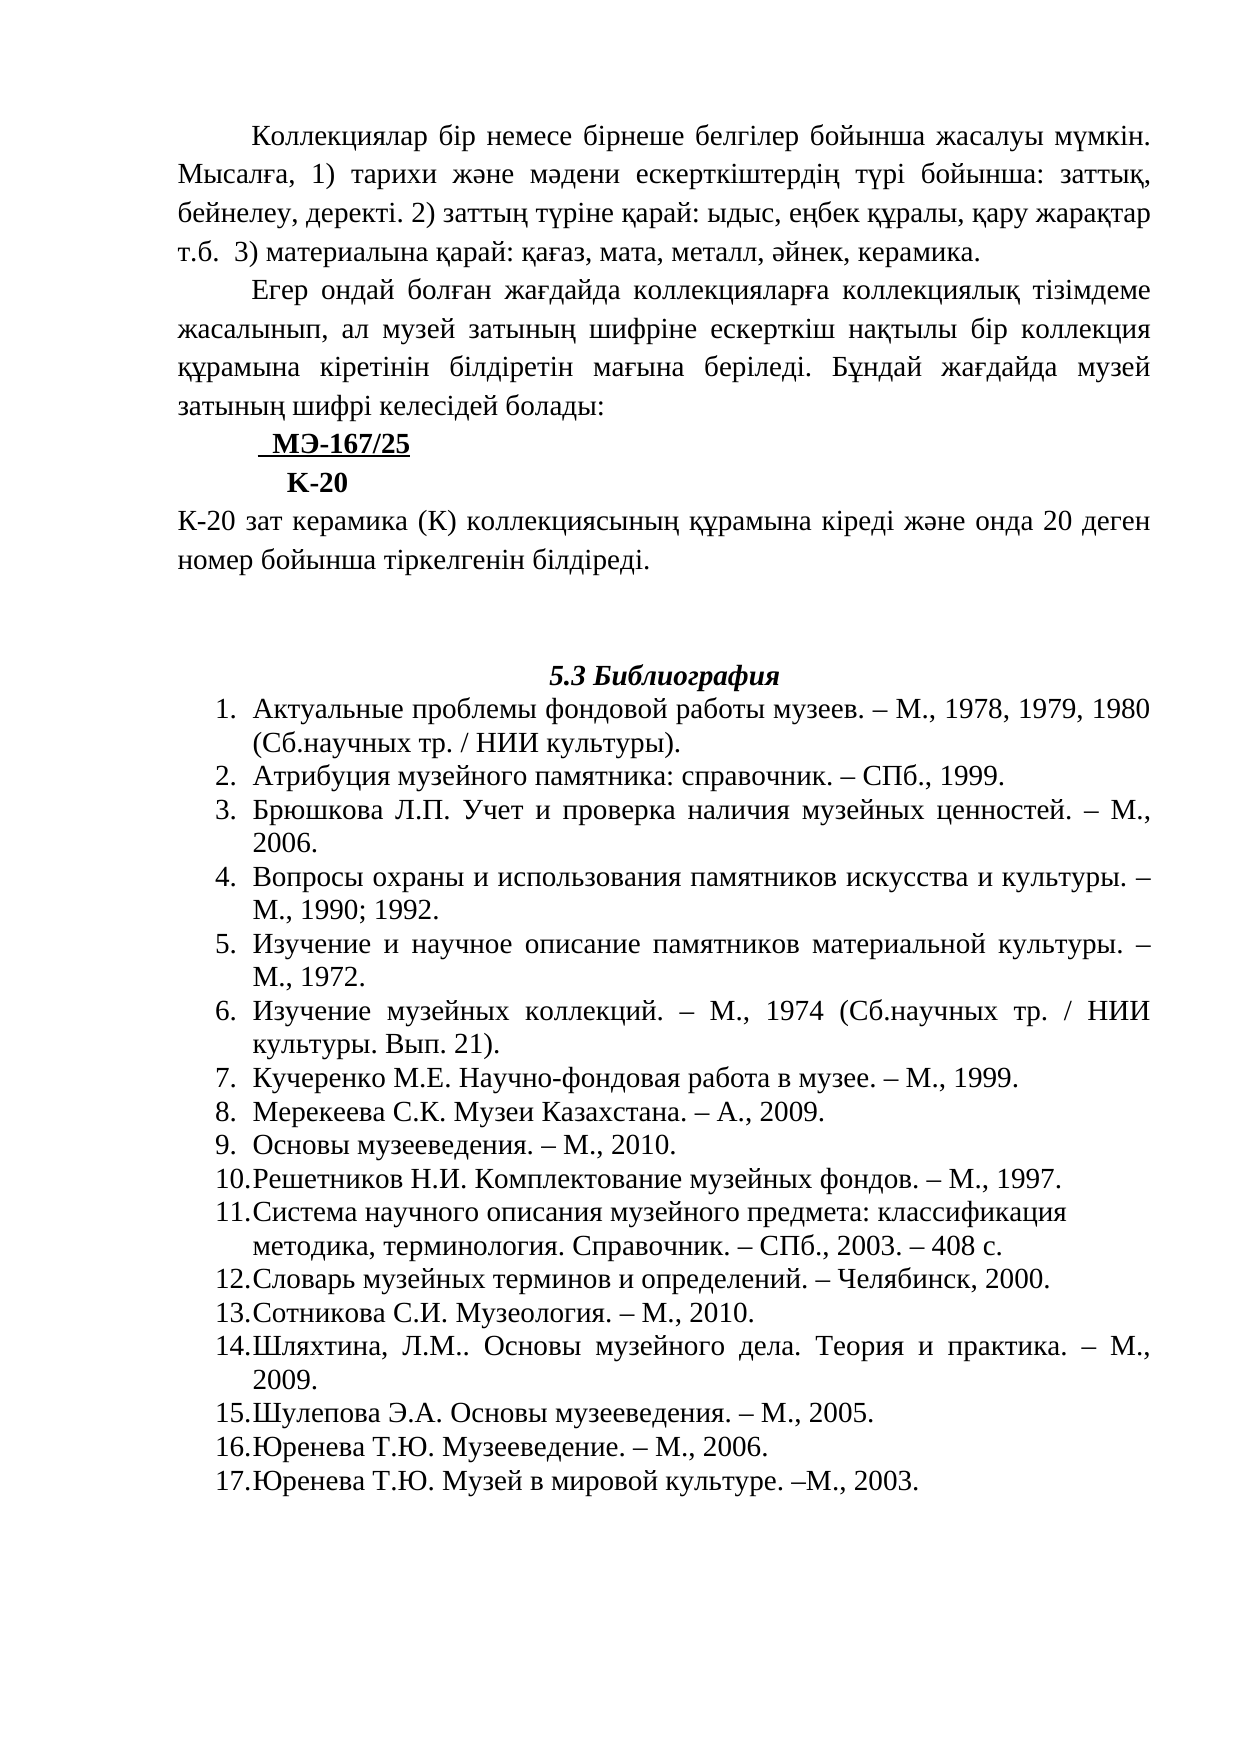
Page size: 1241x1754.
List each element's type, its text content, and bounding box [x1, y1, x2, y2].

text К-20 зат керамика (К) коллекциясының құрамына кіреді және онда 20 деген номер бойынша тіркелгенін білдіреді. [177, 503, 1152, 576]
text МЭ-167/25 [177, 426, 1152, 460]
list Решетников Н.И. Комплектование музейных фондов. – М., 1997. [215, 1161, 1152, 1194]
list Сотникова С.И. Музеология. – М., 2010. [215, 1295, 1152, 1328]
list Изучение и научное описание памятников материальной культуры. – М., 1972. [215, 926, 1152, 993]
list Юренева Т.Ю. Музееведение. – М., 2006. [215, 1429, 1152, 1463]
list Актуальные проблемы фондовой работы музеев. – М., 1978, 1979, 1980 (Сб.научных тр. / НИИ культуры). [215, 691, 1152, 758]
list Словарь музейных терминов и определений. – Челябинск, 2000. [215, 1261, 1152, 1295]
list Кучеренко М.Е. Научно-фондовая работа в музее. – М., 1999. [215, 1060, 1152, 1094]
list Основы музееведения. – М., 2010. [215, 1127, 1152, 1161]
list Брюшкова Л.П. Учет и проверка наличия музейных ценностей. – М., 2006. [215, 792, 1152, 859]
list Шулепова Э.А. Основы музееведения. – М., 2005. [215, 1396, 1152, 1429]
text Егер ондай болған жағдайда коллекцияларға коллекциялық тізімдеме жасалынып, ал музей затының шифріне ескерткіш нақтылы бір коллекция құрамына кіретінін білдіретін мағына беріледі. Бұндай жағдайда музей затының шифрі келесідей болады: [177, 272, 1152, 421]
list Вопросы охраны и использования памятников искусства и культуры. –М., 1990; 1992. [215, 859, 1152, 926]
text Коллекциялар бір немесе бірнеше белгілер бойынша жасалуы мүмкін. Мысалға, 1) тарихи және мәдени ескерткіштердің түрі бойынша: заттық, бейнелеу, деректі. 2) заттың түріне қарай: ыдыс, еңбек құралы, қару жарақтар т.б. 3) материалына қарай: қағаз, мата, металл, әйнек, керамика. [177, 118, 1152, 267]
text K-20 [177, 465, 1152, 498]
list Шляхтина, Л.М.. Основы музейного дела. Теория и практика. – М., 2009. [215, 1328, 1152, 1396]
list Система научного описания музейного предмета: классификация методика, терминология. Справочник. – СПб., 2003. – 408 с. [215, 1194, 1152, 1261]
list Атрибуция музейного памятника: справочник. – СПб., 1999. [215, 758, 1152, 792]
list Изучение музейных коллекций. – М., 1974 (Сб.научных тр. / НИИ культуры. Вып. 21). [215, 993, 1152, 1060]
list Юренева Т.Ю. Музей в мировой культуре. –М., 2003. [215, 1463, 1152, 1496]
text 5.3 Библиография [177, 658, 1152, 691]
list Мерекеева С.К. Музеи Казахстана. – А., 2009. [215, 1094, 1152, 1127]
